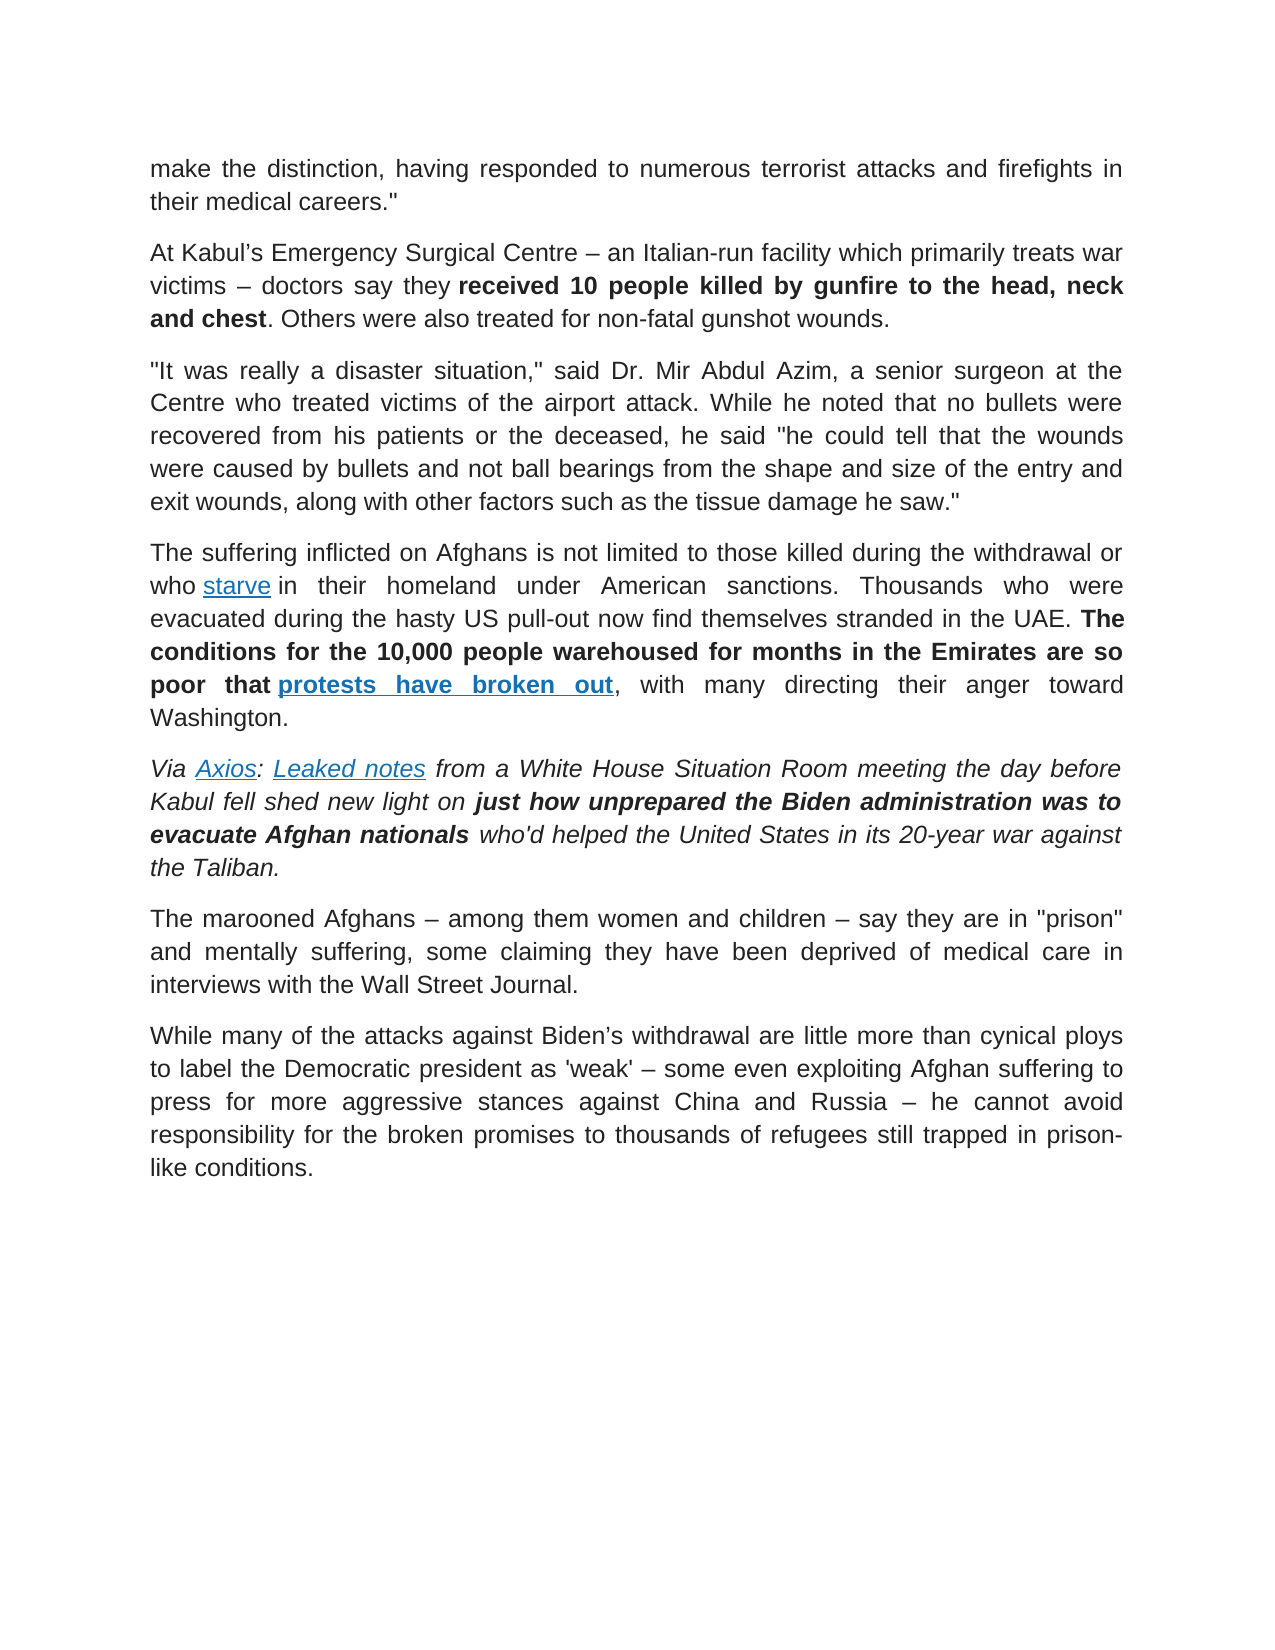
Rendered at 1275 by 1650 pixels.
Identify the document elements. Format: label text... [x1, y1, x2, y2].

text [150, 150, 1125, 216]
text "It was really a disaster situation," said Dr. Mir Abdul Azim, a senior surgeon at the Centre who treated victims of the airport attack. While he noted that no bullets were recovered from his patients or the deceased, he said "he could tell that the wounds were caused by bullets and not ball bearings from the shape and size of the entry and exit wounds, along with other factors such as the tissue damage he saw." [150, 352, 1125, 516]
text Via Axios: Leaked notes from a White House Situation Room meeting the day before Kabul fell shed new light on just how unprepared the Biden administration was to evacuate Afghan nationals who'd helped the United States in its 20-year war against the Taliban. [150, 750, 1125, 881]
text The marooned Afghans – among them women and children – say they are in "prison" and mentally suffering, some claiming they have been deprived of medical care in interviews with the Wall Street Journal. [150, 900, 1125, 998]
text While many of the attacks against Biden’s withdrawal are little more than cynical ploys to label the Democratic president as 'weak' – some even exploiting Afghan suffering to press for more aggressive stances against China and Russia – he cannot avoid responsibility for the broken promises to thousands of refugees still trapped in prison-like conditions. [150, 1017, 1125, 1181]
text The suffering inflicted on Afghans is not limited to those killed during the withdrawal or who starve in their homeland under American sanctions. Thousands who were evacuated during the hasty US pull-out now find themselves stranded in the UAE. The conditions for the 10,000 people warehoused for months in the Emirates are so poor that protests have broken out, with many directing their anger toward Washington. [150, 534, 1125, 731]
text At Kabul’s Emergency Surgical Centre – an Italian-run facility which primarily treats war victims – doctors say they received 10 people killed by gunfire to the head, neck and chest. Others were also treated for non-fatal gunshot wounds. [150, 234, 1125, 333]
